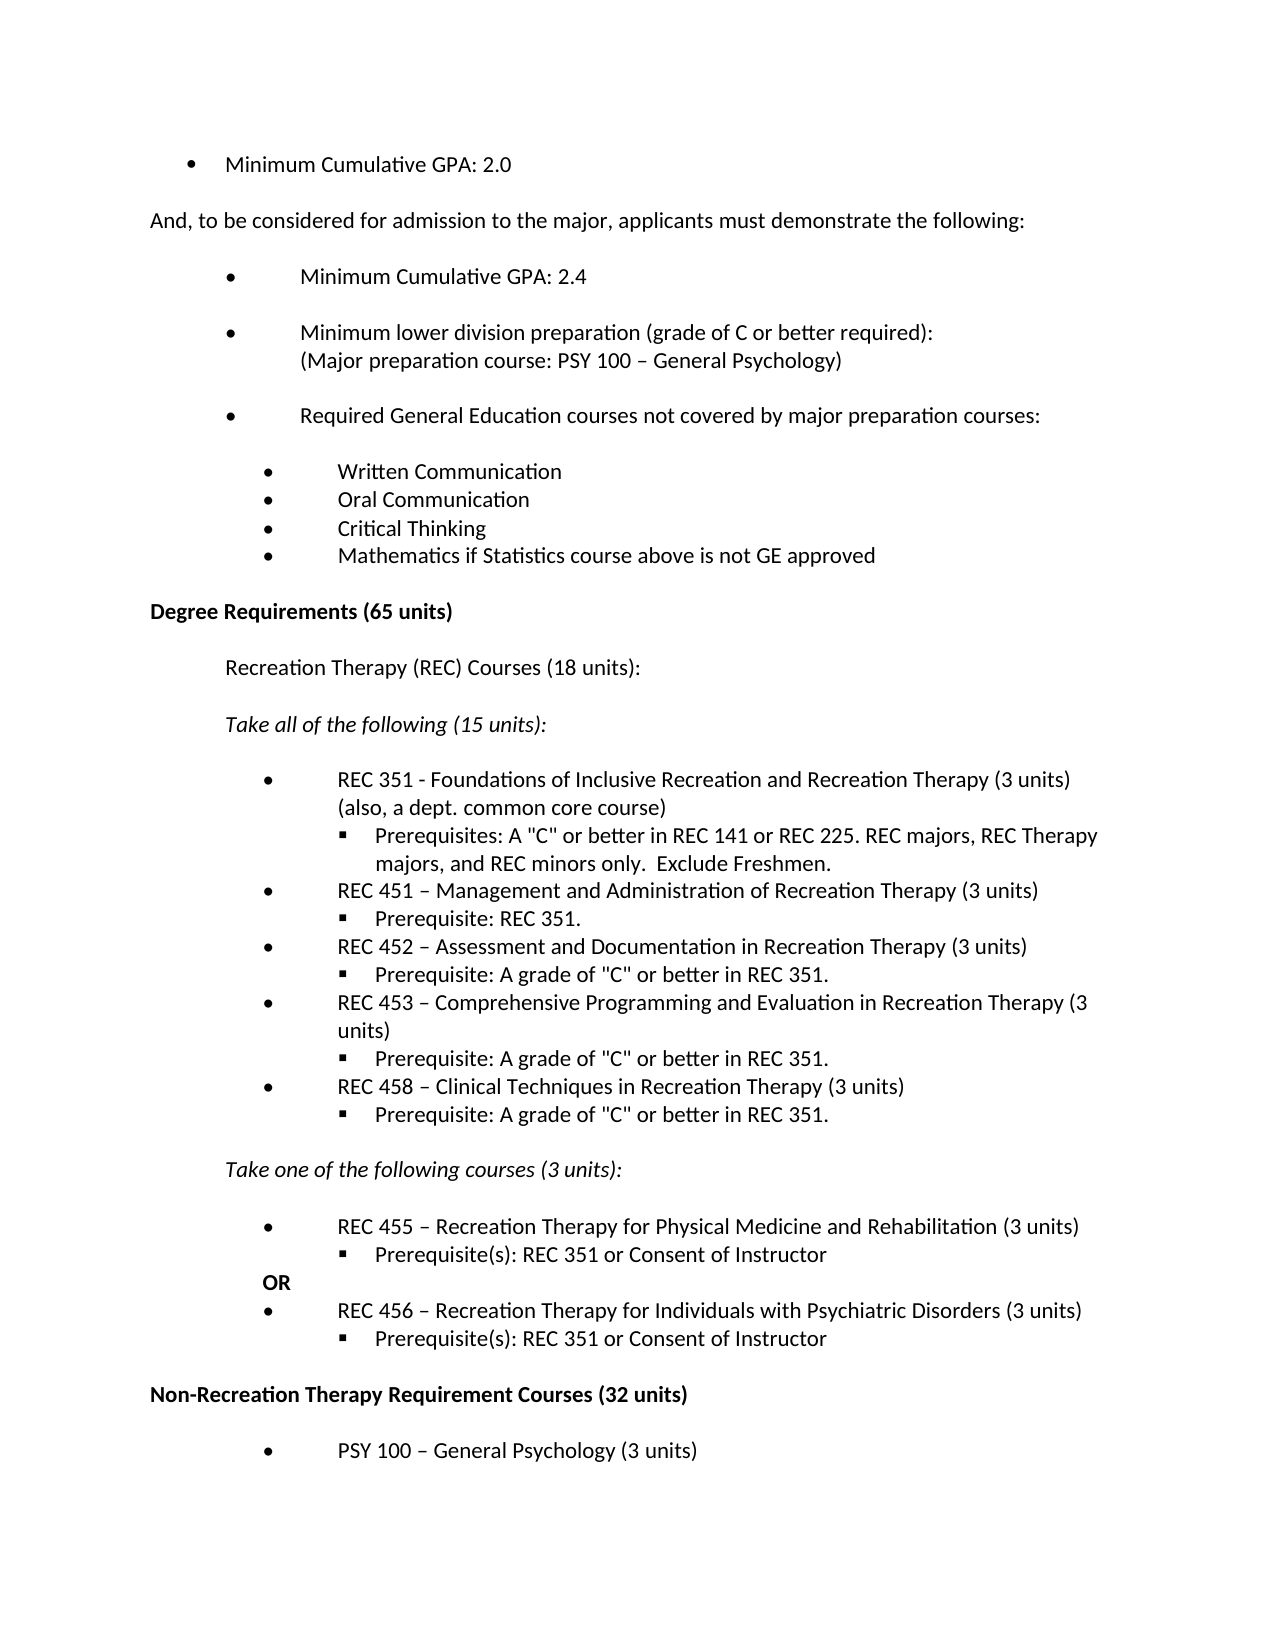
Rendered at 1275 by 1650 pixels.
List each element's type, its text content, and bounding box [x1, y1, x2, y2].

list Minimum Cumulative GPA: 2.4 [225, 262, 1137, 290]
list Written Communication [262, 457, 1137, 485]
list REC 455 – Recreation Therapy for Physical Medicine and Rehabilitation (3 units) [262, 1212, 1137, 1240]
list REC 458 – Clinical Techniques in Recreation Therapy (3 units) [262, 1072, 1137, 1100]
text And, to be considered for admission to the major, applicants must demonstrate the following: [150, 206, 1137, 234]
list Critical Thinking [262, 514, 1137, 542]
list Mathematics if Statistics course above is not GE approved [262, 542, 1137, 569]
list Prerequisite: A grade of "C" or better in REC 351. [337, 1100, 1137, 1128]
list REC 453 – Comprehensive Programming and Evaluation in Recreation Therapy (3 units) [262, 989, 1090, 1044]
list PSY 100 – General Psychology (3 units) [262, 1436, 1137, 1464]
text Recreation Therapy (REC) Courses (18 units): [225, 653, 1137, 681]
list Prerequisite: A grade of "C" or better in REC 351. [337, 960, 1137, 988]
text Take all of the following (15 units): [225, 710, 1137, 738]
list Required General Education courses not covered by major preparation courses: [225, 401, 1137, 429]
subtitle OR [262, 1268, 1137, 1296]
list Prerequisite(s): REC 351 or Consent of Instructor [337, 1324, 1137, 1352]
list Prerequisite(s): REC 351 or Consent of Instructor [337, 1240, 1137, 1268]
list Prerequisite: REC 351. [337, 904, 1137, 932]
list REC 451 – Management and Administration of Recreation Therapy (3 units) [262, 877, 1137, 904]
list Prerequisites: A "C" or better in REC 141 or REC 225. REC majors, REC Therapy majors, and REC minors only. Exclude Freshmen. [337, 822, 1101, 877]
list Prerequisite: A grade of "C" or better in REC 351. [337, 1044, 1137, 1072]
subtitle Degree Requirements (65 units) [150, 597, 1137, 625]
list REC 452 – Assessment and Documentation in Recreation Therapy (3 units) [262, 932, 1137, 960]
list Minimum Cumulative GPA: 2.0 [187, 150, 1137, 178]
subtitle Non-Recreation Therapy Requirement Courses (32 units) [150, 1380, 1137, 1408]
list REC 351 - Foundations of Inclusive Recreation and Recreation Therapy (3 units) (also, a dept. common core course) [262, 765, 1073, 822]
list Minimum lower division preparation (grade of C or better required): (Major preparation course: PSY 100 – General Psychology) [225, 318, 936, 374]
list Oral Communication [262, 485, 1137, 513]
list REC 456 – Recreation Therapy for Individuals with Psychiatric Disorders (3 units) [262, 1296, 1137, 1324]
text Take one of the following courses (3 units): [225, 1156, 1137, 1184]
